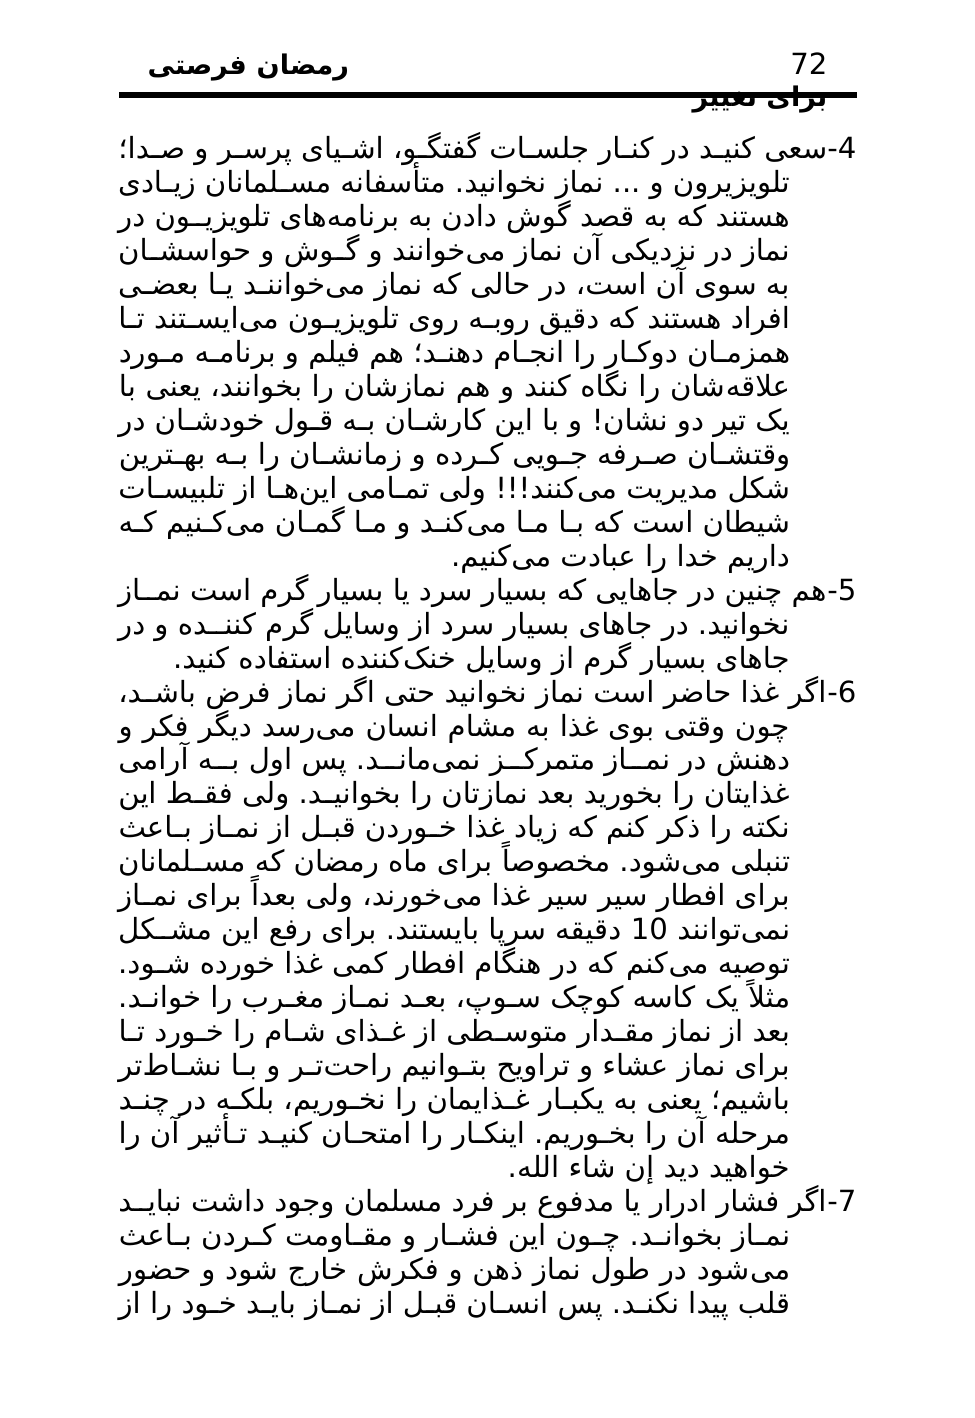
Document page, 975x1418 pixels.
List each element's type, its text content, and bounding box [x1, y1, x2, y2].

list سعی کنید در کنار جلسات گفتگو، اشیای پرسر و صدا؛ تلویزیرون و ... نماز نخوانید. متأسفانه مسلمانان زیادی هستند که به قصد گوش دادن به برنامه‌های تلویزیون در نماز در نزدیکی آن نماز می‌خوانند و گوش و حواسشان به سوی آن است، در حالی که نماز می‌خوانند یا بعضی افراد هستند که دقیق روبه روی تلویزیون می‌ایستند تا همزمان دوکار را انجام دهند؛ هم فیلم و برنامه مورد علاقه‌شان را نگاه کنند و هم نمازشان را بخوانند، یعنی با یک تیر دو نشان! و با این کارشان به قول خودشان در وقتشان صرفه جویی کرده و زمانشان را به بهترین شکل مدیریت می‌کنند!!! ولی تمامی این‌ها از تلبیسات شیطان است که با ما می‌کند و ما گمان می‌کنیم که داریم خدا را عبادت می‌کنیم. [118, 132, 827, 573]
list اگر غذا حاضر است نماز نخوانید حتی اگر نماز فرض باشد، چون وقتی بوی غذا به مشام انسان می‌رسد دیگر فکر و دهنش در نماز متمرکز نمی‌ماند. پس اول به آرامی غذایتان را بخورید بعد نمازتان را بخوانید. ولی فقط این نکته را ذکر کنم که زیاد غذا خوردن قبل از نماز باعث تنبلی می‌شود. مخصوصاً برای ماه رمضان که مسلمانان برای افطار سیر سیر غذا می‌خورند، ولی بعداً برای نماز نمی‌توانند 10 دقیقه سرپا بایستند. برای رفع این مشکل توصیه می‌کنم که در هنگام افطار کمی غذا خورده شود. مثلاً یک کاسه کوچک سوپ، بعد نماز مغرب را خواند. بعد از نماز مقدار متوسطی از غذای شام را خورد تا برای نماز عشاء و تراویح بتوانیم راحت‌تر و با نشاط‌تر باشیم؛ یعنی به یکبار غذایمان را نخوریم، بلکه در چند مرحله آن را بخوریم. اینکار را امتحان کنید تأثیر آن ‌را خواهید دید إن شاء الله. [118, 675, 827, 1184]
list هم چنین در جاهایی که بسیار سرد یا بسیار گرم است نماز نخوانید. در جاهای بسیار سرد از وسایل گرم کننده و در جاهای بسیار گرم از وسایل خنک‌کننده استفاده کنید. [118, 573, 827, 675]
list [118, 1184, 827, 1320]
